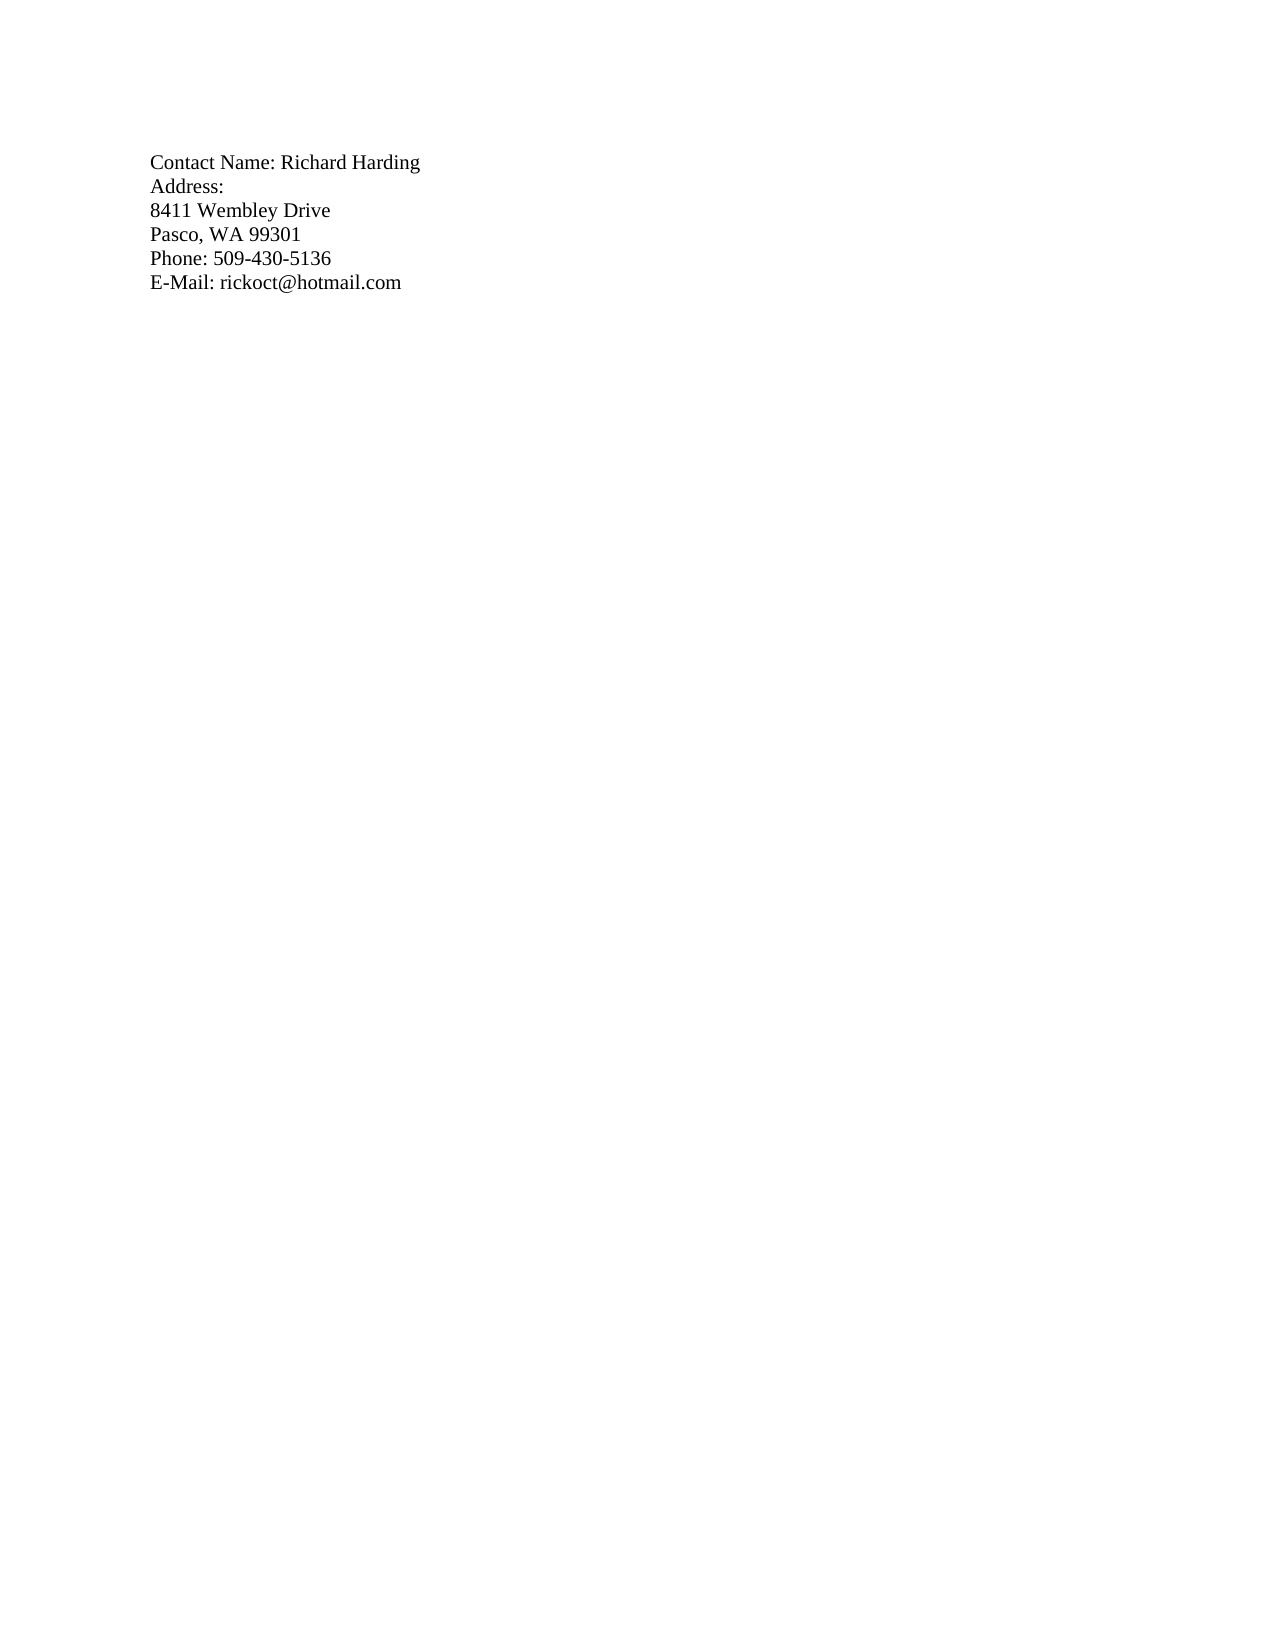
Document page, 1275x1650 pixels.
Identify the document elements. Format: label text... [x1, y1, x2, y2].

table_cell Contact Name: Richard Harding Address: 8411 Wembley Drive Pasco, WA 99301 Phone: 509-430-5136 E-Mail: rickoct@hotmail.com [150, 150, 1128, 294]
